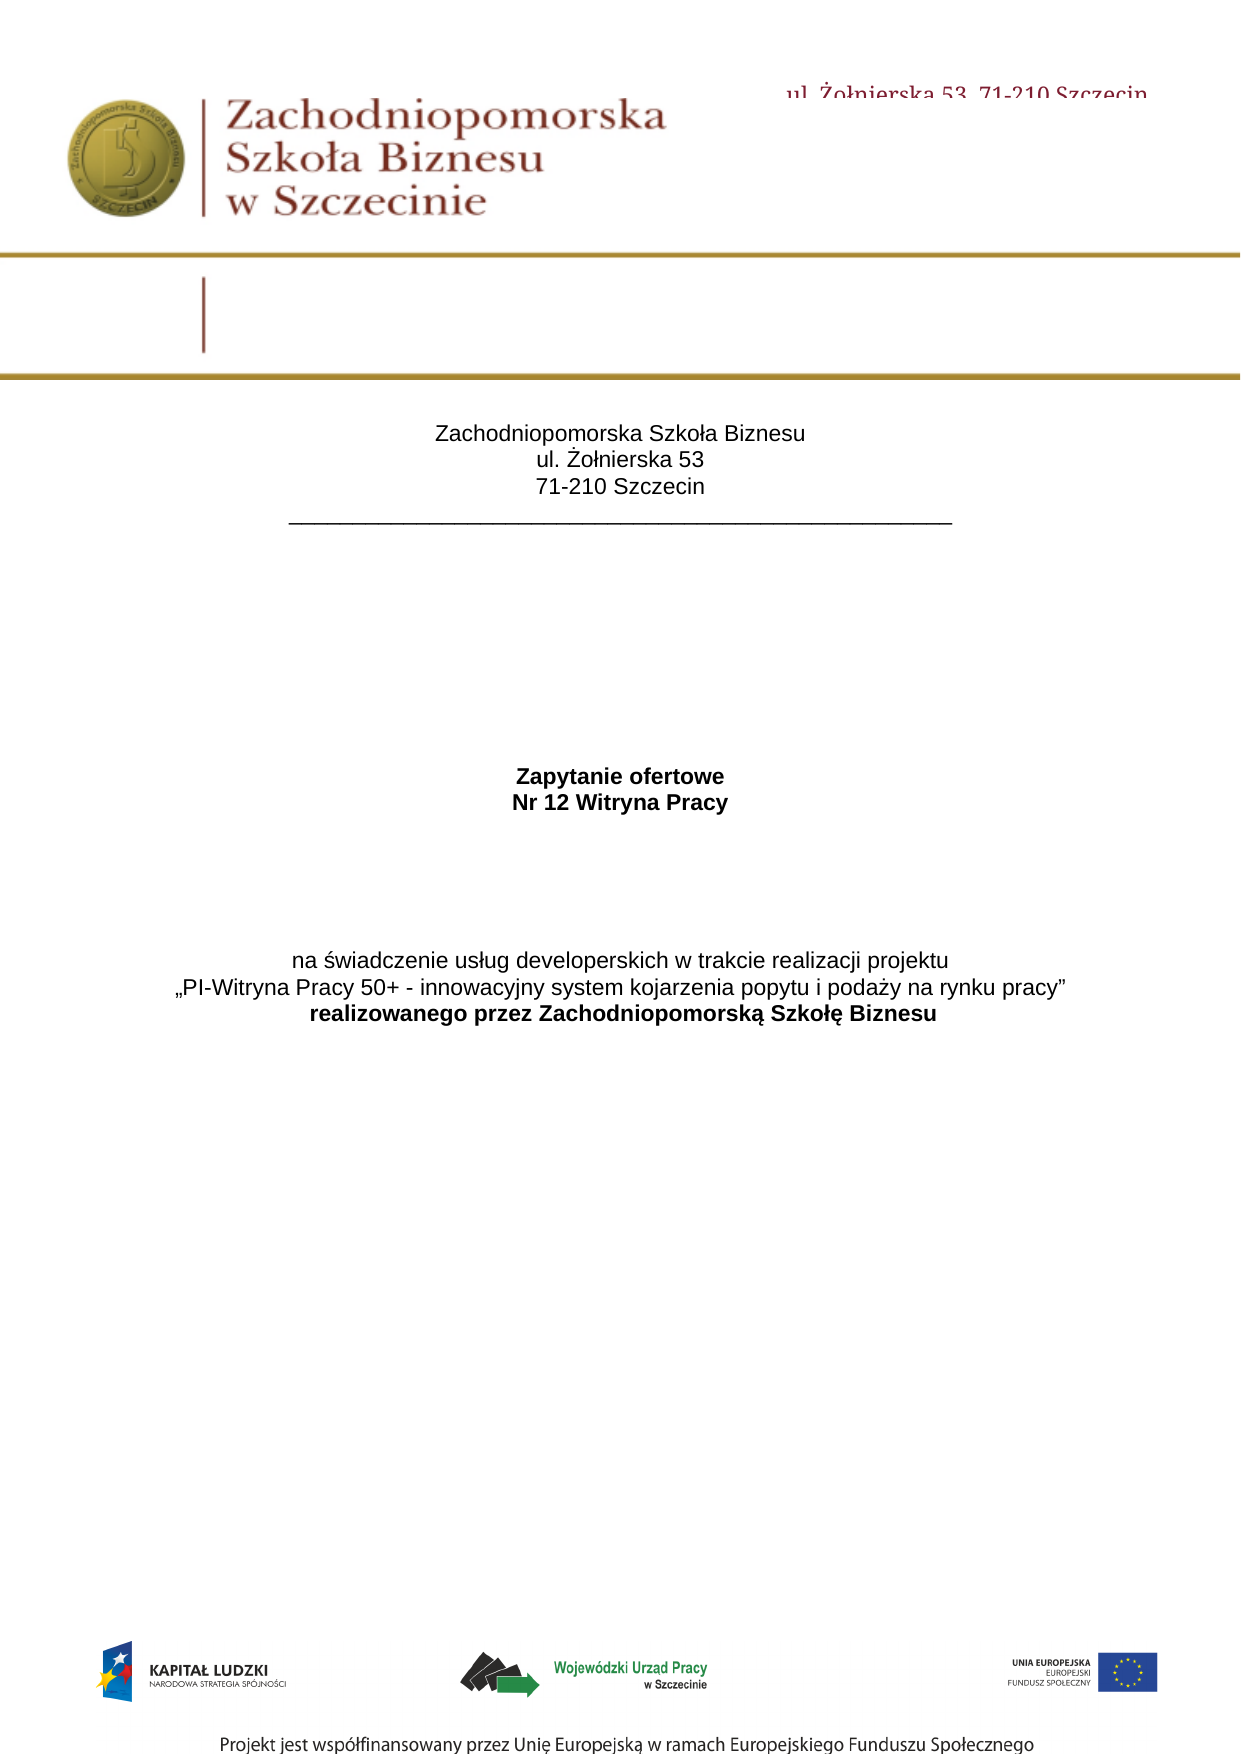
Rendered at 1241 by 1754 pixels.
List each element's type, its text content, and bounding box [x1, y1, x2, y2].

text Nr 12 Witryna Pracy [89, 789, 1152, 815]
subtitle na świadczenie usług developerskich w trakcie realizacji projektu [89, 947, 1152, 973]
text realizowanego przez Zachodniopomorską Szkołę Biznesu [89, 1000, 1152, 1026]
text Zachodniopomorska Szkoła Biznesu [89, 420, 1152, 446]
text 71-210 Szczecin [89, 473, 1152, 499]
text ul. Żołnierska 53 [89, 446, 1152, 473]
picture [95, 1641, 1158, 1754]
text Zapytanie ofertowe [89, 763, 1152, 789]
text „PI-Witryna Pracy 50+ - innowacyjny system kojarzenia popytu i podaży na rynku pracy” [89, 973, 1152, 1000]
text ____________________________________________________ [89, 499, 1152, 526]
